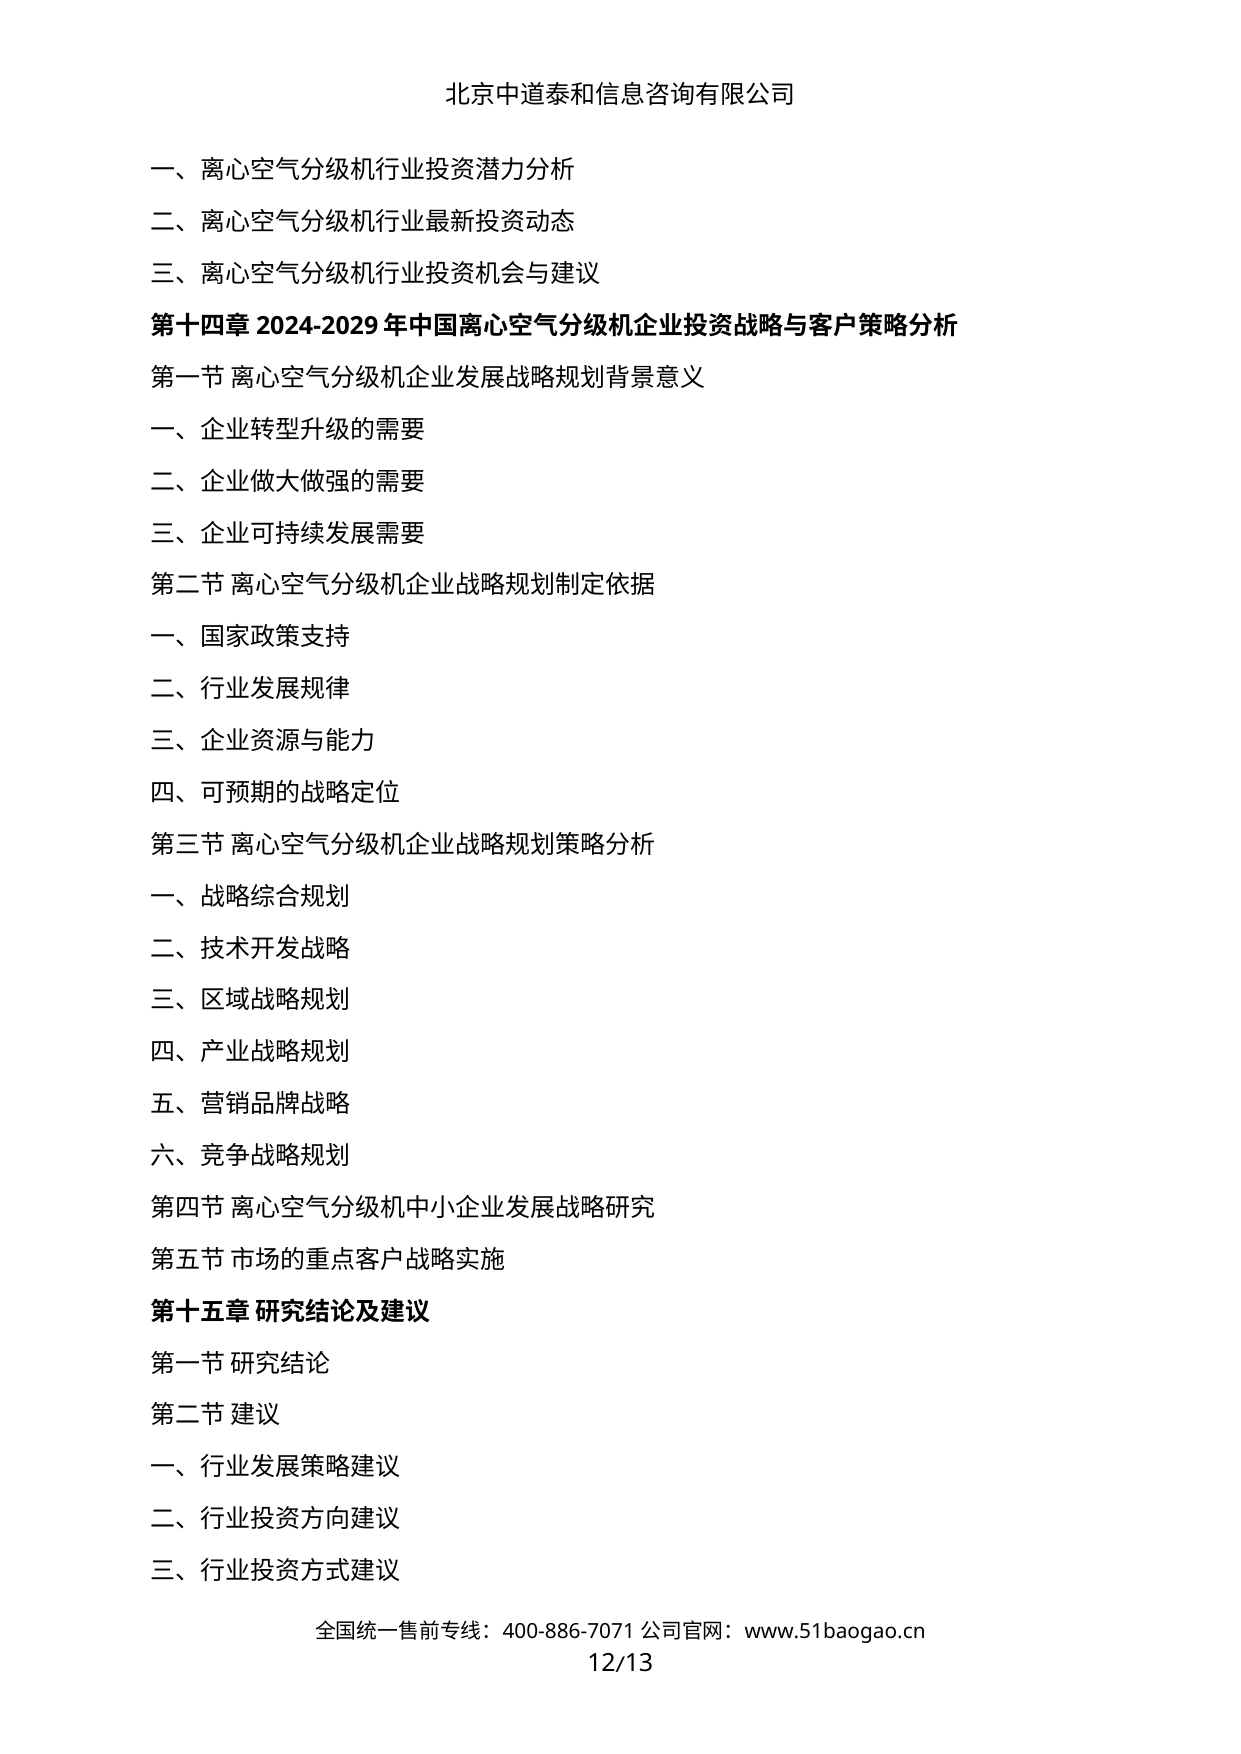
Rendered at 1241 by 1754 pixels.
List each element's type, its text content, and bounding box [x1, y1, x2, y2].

text 第二节 建议 [150, 1395, 1090, 1431]
text 第一节 离心空气分级机企业发展战略规划背景意义 [150, 357, 1090, 394]
text 二、技术开发战略 [150, 928, 1090, 964]
text 二、离心空气分级机行业最新投资动态 [150, 202, 1090, 238]
text 四、产业战略规划 [150, 1032, 1090, 1068]
text 第三节 离心空气分级机企业战略规划策略分析 [150, 824, 1090, 861]
text 一、战略综合规划 [150, 876, 1090, 912]
text 五、营销品牌战略 [150, 1084, 1090, 1120]
text 二、企业做大做强的需要 [150, 461, 1090, 497]
text 四、可预期的战略定位 [150, 772, 1090, 809]
text 二、行业投资方向建议 [150, 1499, 1090, 1535]
text 第一节 研究结论 [150, 1343, 1090, 1379]
text 三、离心空气分级机行业投资机会与建议 [150, 254, 1090, 290]
text 三、企业资源与能力 [150, 721, 1090, 757]
text 第二节 离心空气分级机企业战略规划制定依据 [150, 565, 1090, 601]
text 一、企业转型升级的需要 [150, 409, 1090, 446]
text 三、企业可持续发展需要 [150, 513, 1090, 549]
text 第四节 离心空气分级机中小企业发展战略研究 [150, 1187, 1090, 1224]
text 三、行业投资方式建议 [150, 1551, 1090, 1587]
text 一、国家政策支持 [150, 617, 1090, 653]
text 一、行业发展策略建议 [150, 1447, 1090, 1483]
text 第五节 市场的重点客户战略实施 [150, 1239, 1090, 1276]
text 六、竞争战略规划 [150, 1136, 1090, 1172]
text 第十五章 研究结论及建议 [150, 1291, 1090, 1327]
text 三、区域战略规划 [150, 980, 1090, 1016]
text 第十四章 2024-2029年中国离心空气分级机企业投资战略与客户策略分析 [150, 306, 1090, 342]
text 二、行业发展规律 [150, 669, 1090, 705]
text 一、离心空气分级机行业投资潜力分析 [150, 150, 1090, 186]
